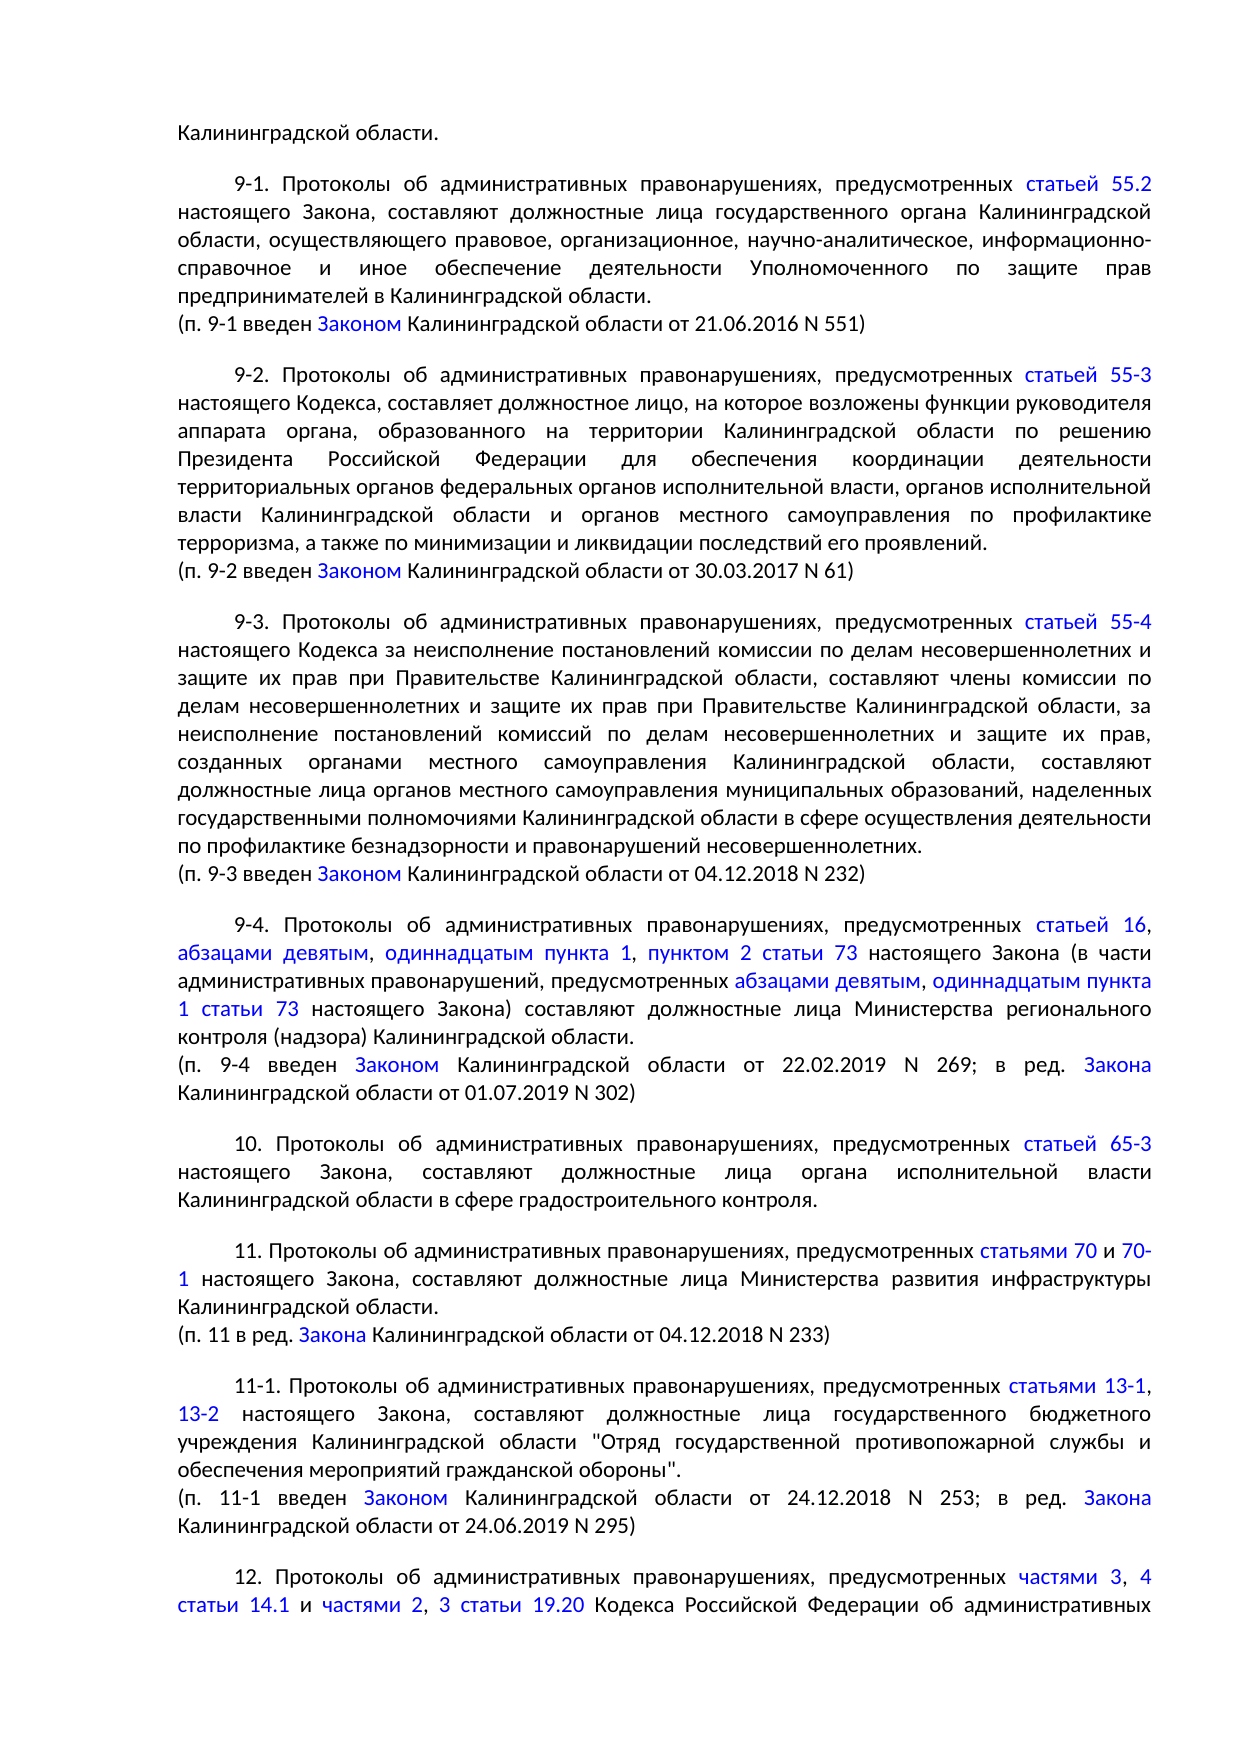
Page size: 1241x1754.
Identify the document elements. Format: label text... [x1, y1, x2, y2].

text 11-1. Протоколы об административных правонарушениях, предусмотренных статьями 13-1, 13-2 настоящего Закона, составляют должностные лица государственного бюджетного учреждения Калининградской области "Отряд государственной противопожарной службы и обеспечения мероприятий гражданской обороны". [177, 1371, 1152, 1483]
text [177, 1562, 1152, 1618]
text 9-2. Протоколы об административных правонарушениях, предусмотренных статьей 55-3 настоящего Кодекса, составляет должностное лицо, на которое возложены функции руководителя аппарата органа, образованного на территории Калининградской области по решению Президента Российской Федерации для обеспечения координации деятельности территориальных органов федеральных органов исполнительной власти, органов исполнительной власти Калининградской области и органов местного самоуправления по профилактике терроризма, а также по минимизации и ликвидации последствий его проявлений. [177, 360, 1152, 556]
text 10. Протоколы об административных правонарушениях, предусмотренных статьей 65-3 настоящего Закона, составляют должностные лица органа исполнительной власти Калининградской области в сфере градостроительного контроля. [177, 1129, 1152, 1213]
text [177, 118, 1152, 146]
text (п. 11 в ред. Закона Калининградской области от 04.12.2018 N 233) [177, 1320, 1152, 1348]
text 9-1. Протоколы об административных правонарушениях, предусмотренных статьей 55.2 настоящего Закона, составляют должностные лица государственного органа Калининградской области, осуществляющего правовое, организационное, научно-аналитическое, информационно-справочное и иное обеспечение деятельности Уполномоченного по защите прав предпринимателей в Калининградской области. [177, 169, 1152, 309]
text 9-4. Протоколы об административных правонарушениях, предусмотренных статьей 16, абзацами девятым, одиннадцатым пункта 1, пунктом 2 статьи 73 настоящего Закона (в части административных правонарушений, предусмотренных абзацами девятым, одиннадцатым пункта 1 статьи 73 настоящего Закона) составляют должностные лица Министерства регионального контроля (надзора) Калининградской области. [177, 910, 1152, 1050]
text (п. 9-4 введен Законом Калининградской области от 22.02.2019 N 269; в ред. Закона Калининградской области от 01.07.2019 N 302) [177, 1050, 1152, 1106]
text 11. Протоколы об административных правонарушениях, предусмотренных статьями 70 и 70-1 настоящего Закона, составляют должностные лица Министерства развития инфраструктуры Калининградской области. [177, 1236, 1152, 1320]
text (п. 11-1 введен Законом Калининградской области от 24.12.2018 N 253; в ред. Закона Калининградской области от 24.06.2019 N 295) [177, 1483, 1152, 1539]
text (п. 9-3 введен Законом Калининградской области от 04.12.2018 N 232) [177, 859, 1152, 887]
text (п. 9-1 введен Законом Калининградской области от 21.06.2016 N 551) [177, 309, 1152, 337]
text 9-3. Протоколы об административных правонарушениях, предусмотренных статьей 55-4 настоящего Кодекса за неисполнение постановлений комиссии по делам несовершеннолетних и защите их прав при Правительстве Калининградской области, составляют члены комиссии по делам несовершеннолетних и защите их прав при Правительстве Калининградской области, за неисполнение постановлений комиссий по делам несовершеннолетних и защите их прав, созданных органами местного самоуправления Калининградской области, составляют должностные лица органов местного самоуправления муниципальных образований, наделенных государственными полномочиями Калининградской области в сфере осуществления деятельности по профилактике безнадзорности и правонарушений несовершеннолетних. [177, 607, 1152, 859]
text (п. 9-2 введен Законом Калининградской области от 30.03.2017 N 61) [177, 556, 1152, 584]
